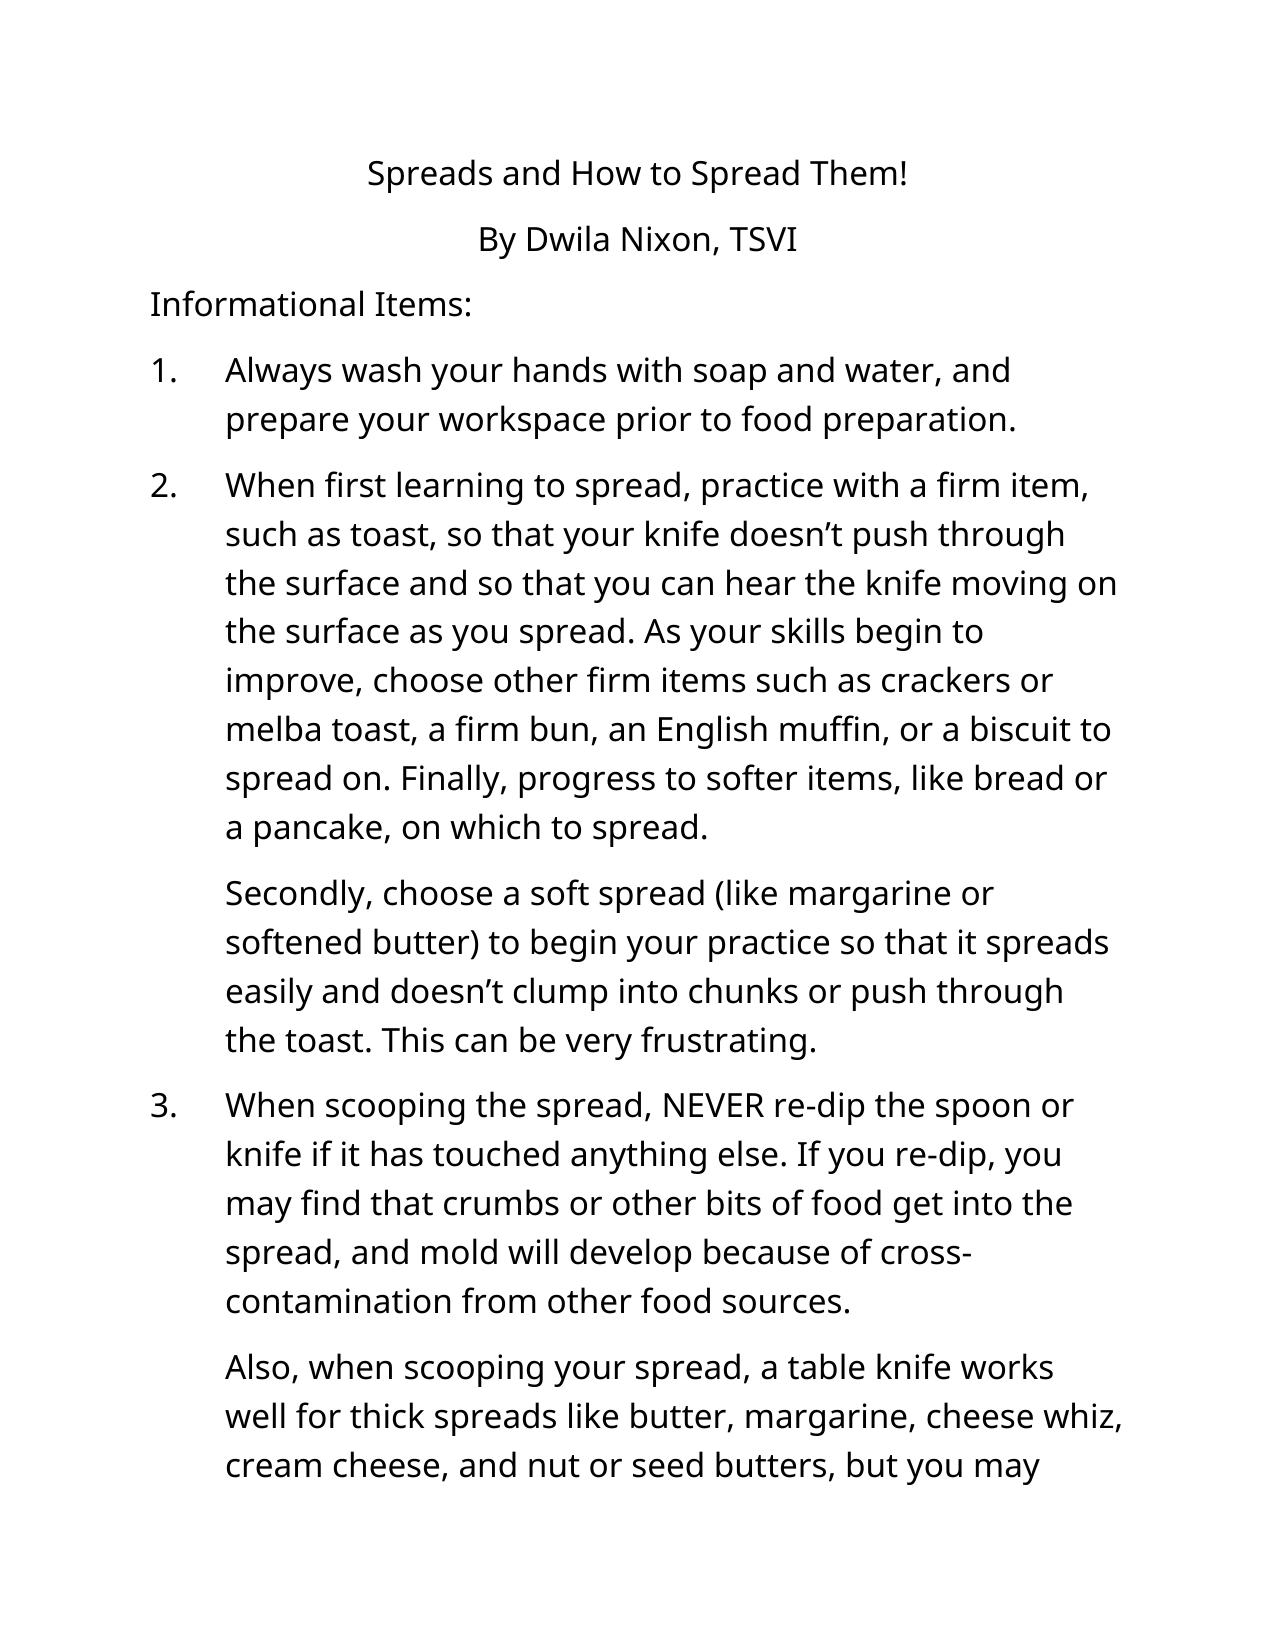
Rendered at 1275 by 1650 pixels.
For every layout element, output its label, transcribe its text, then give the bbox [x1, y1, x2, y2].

text Spreads and How to Spread Them! [150, 150, 1125, 195]
text By Dwila Nixon, TSVI [150, 216, 1125, 261]
text Informational Items: [150, 281, 1125, 327]
text 1. Always wash your hands with soap and water, and prepare your workspace prior to food preparation. [150, 347, 1125, 441]
text 2. When first learning to spread, practice with a firm item, such as toast, so that your knife doesn’t push through the surface and so that you can hear the knife moving on the surface as you spread. As your skills begin to improve, choose other firm items such as crackers or melba toast, a firm bun, an English muffin, or a biscuit to spread on. Finally, progress to softer items, like bread or a pancake, on which to spread. [150, 461, 1125, 849]
text Secondly, choose a soft spread (like margarine or softened butter) to begin your practice so that it spreads easily and doesn’t clump into chunks or push through the toast. This can be very frustrating. [150, 870, 1125, 1062]
text 3. When scooping the spread, NEVER re-dip the spoon or knife if it has touched anything else. If you re-dip, you may find that crumbs or other bits of food get into the spread, and mold will develop because of cross-contamination from other food sources. [150, 1082, 1125, 1323]
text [150, 1344, 1125, 1487]
